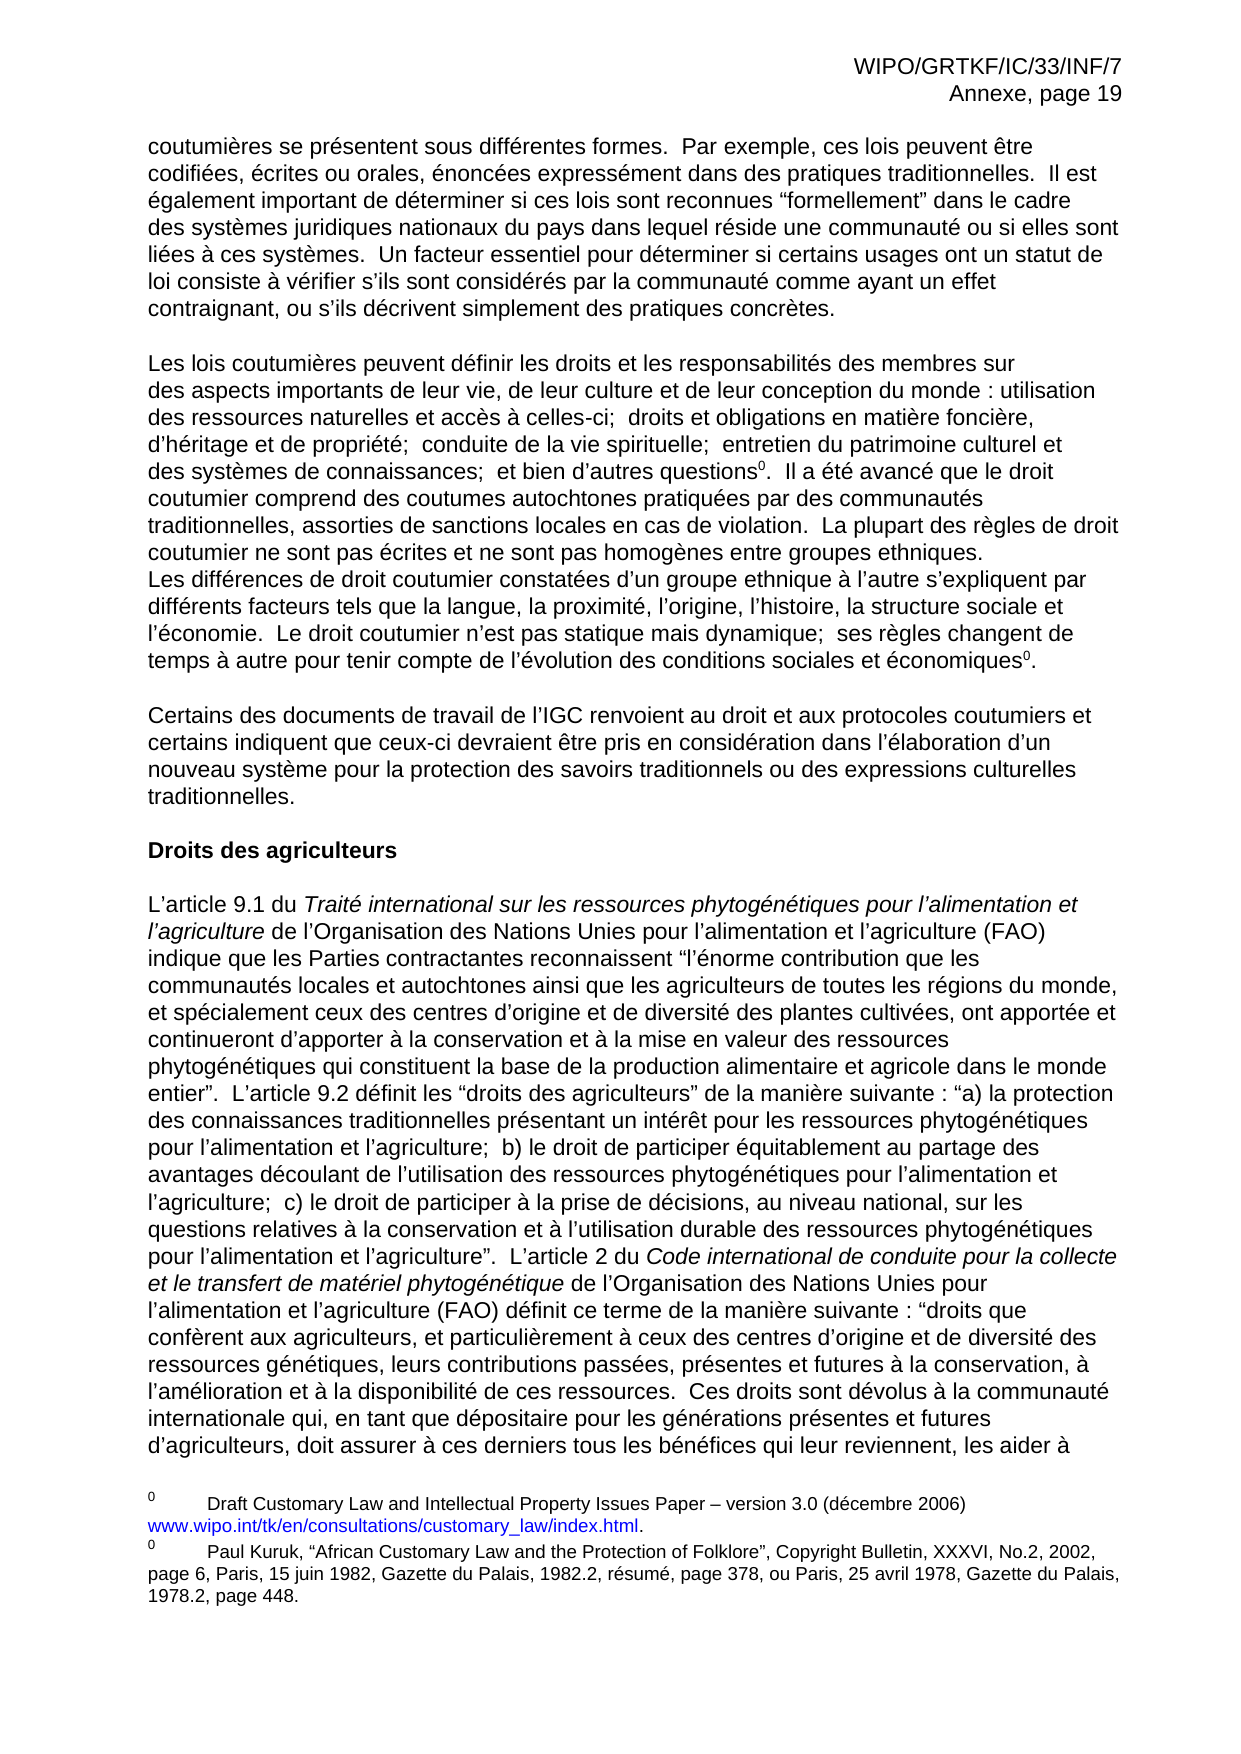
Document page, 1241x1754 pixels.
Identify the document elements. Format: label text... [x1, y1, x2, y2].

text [148, 890, 1122, 1458]
text Les lois coutumières peuvent définir les droits et les responsabilités des membres sur des aspects importants de leur vie, de leur culture et de leur conception du monde : utilisation des ressources naturelles et accès à celles-ci; droits et obligations en matière foncière, d’héritage et de propriété; conduite de la vie spirituelle; entretien du patrimoine culturel et des systèmes de connaissances; et bien d’autres questions. Il a été avancé que le droit coutumier comprend des coutumes autochtones pratiquées par des communautés traditionnelles, assorties de sanctions locales en cas de violation. La plupart des règles de droit coutumier ne sont pas écrites et ne sont pas homogènes entre groupes ethniques. Les différences de droit coutumier constatées d’un groupe ethnique à l’autre s’expliquent par différents facteurs tels que la langue, la proximité, l’origine, l’histoire, la structure sociale et l’économie. Le droit coutumier n’est pas statique mais dynamique; ses règles changent de temps à autre pour tenir compte de l’évolution des conditions sociales et économiques. [148, 349, 1122, 674]
text Certains des documents de travail de l’IGC renvoient au droit et aux protocoles coutumiers et certains indiquent que ceux-ci devraient être pris en considération dans l’élaboration d’un nouveau système pour la protection des savoirs traditionnels ou des expressions culturelles traditionnelles. [148, 701, 1122, 809]
subtitle Droits des agriculteurs [148, 836, 1122, 863]
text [148, 132, 1122, 322]
